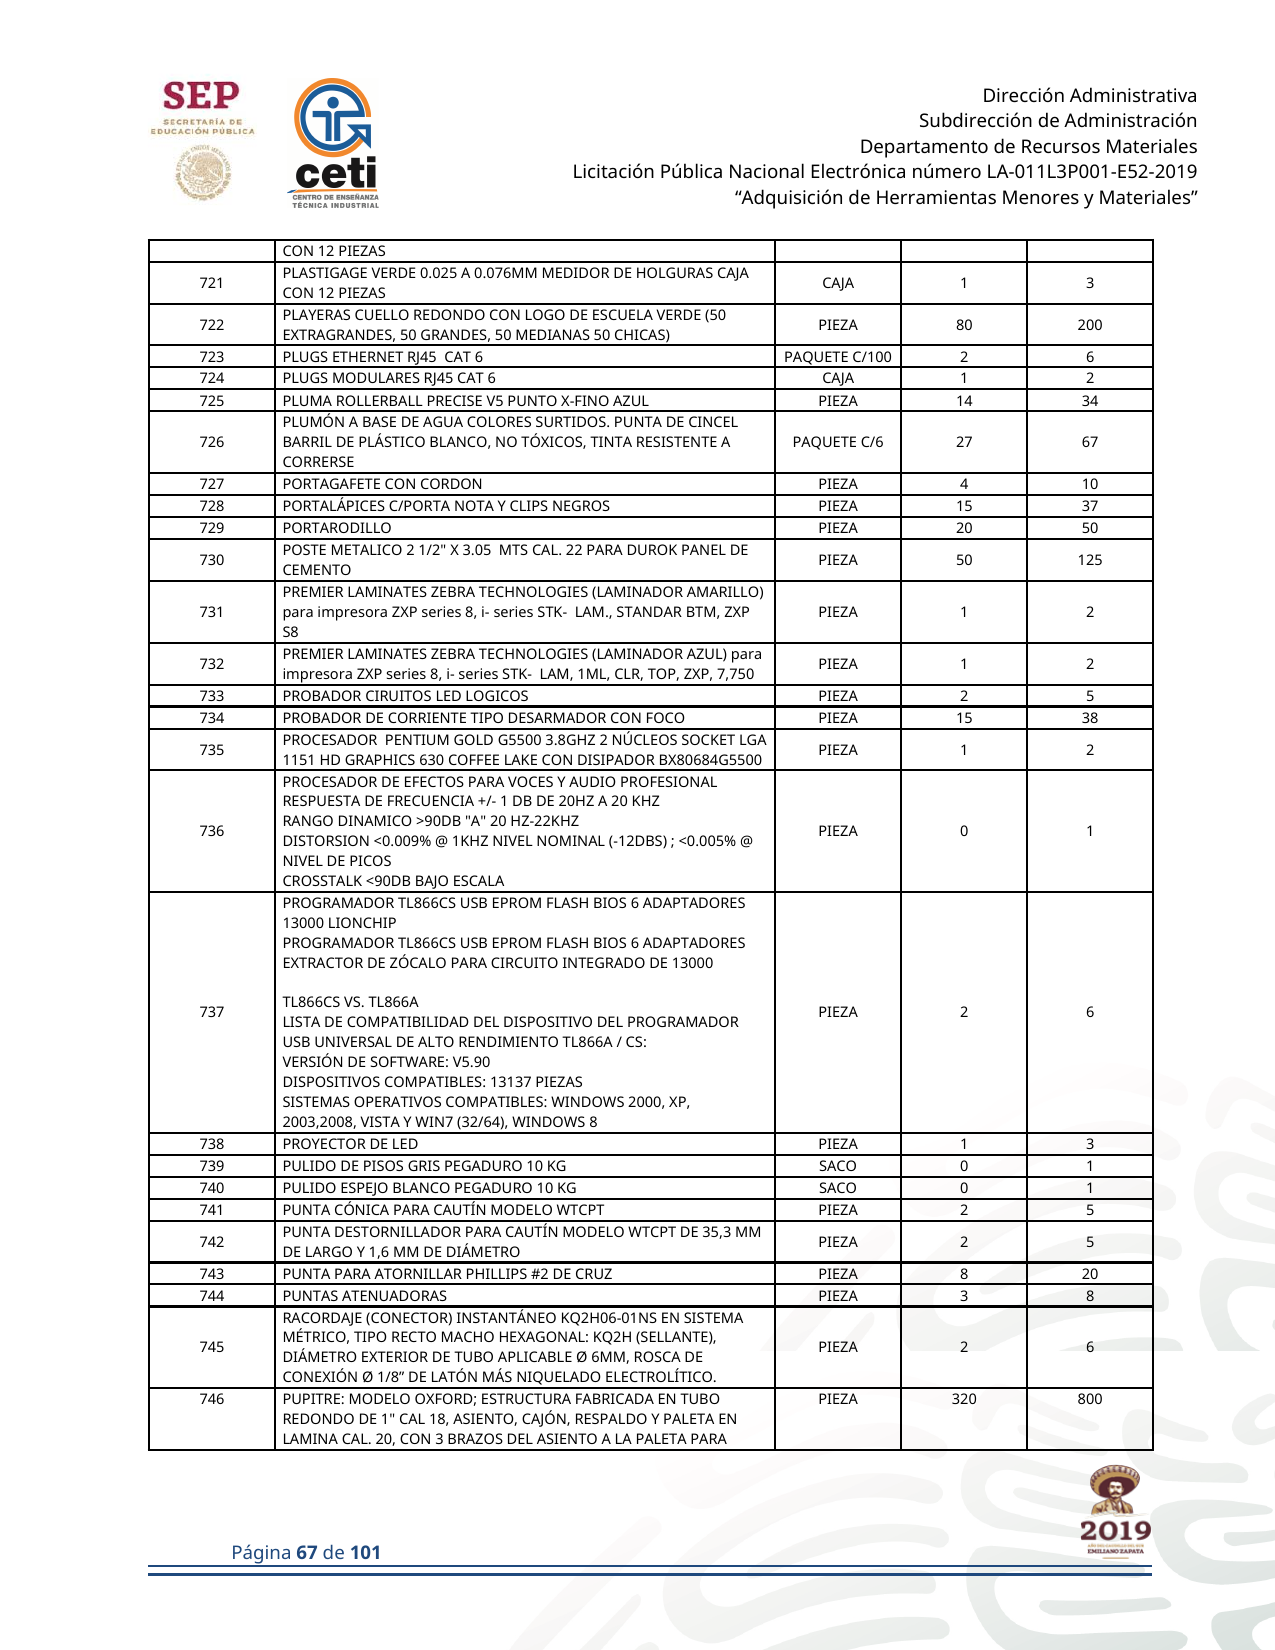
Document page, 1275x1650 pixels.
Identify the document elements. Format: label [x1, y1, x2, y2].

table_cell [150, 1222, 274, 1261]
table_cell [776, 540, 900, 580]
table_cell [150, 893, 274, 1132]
picture [146, 1040, 1275, 1650]
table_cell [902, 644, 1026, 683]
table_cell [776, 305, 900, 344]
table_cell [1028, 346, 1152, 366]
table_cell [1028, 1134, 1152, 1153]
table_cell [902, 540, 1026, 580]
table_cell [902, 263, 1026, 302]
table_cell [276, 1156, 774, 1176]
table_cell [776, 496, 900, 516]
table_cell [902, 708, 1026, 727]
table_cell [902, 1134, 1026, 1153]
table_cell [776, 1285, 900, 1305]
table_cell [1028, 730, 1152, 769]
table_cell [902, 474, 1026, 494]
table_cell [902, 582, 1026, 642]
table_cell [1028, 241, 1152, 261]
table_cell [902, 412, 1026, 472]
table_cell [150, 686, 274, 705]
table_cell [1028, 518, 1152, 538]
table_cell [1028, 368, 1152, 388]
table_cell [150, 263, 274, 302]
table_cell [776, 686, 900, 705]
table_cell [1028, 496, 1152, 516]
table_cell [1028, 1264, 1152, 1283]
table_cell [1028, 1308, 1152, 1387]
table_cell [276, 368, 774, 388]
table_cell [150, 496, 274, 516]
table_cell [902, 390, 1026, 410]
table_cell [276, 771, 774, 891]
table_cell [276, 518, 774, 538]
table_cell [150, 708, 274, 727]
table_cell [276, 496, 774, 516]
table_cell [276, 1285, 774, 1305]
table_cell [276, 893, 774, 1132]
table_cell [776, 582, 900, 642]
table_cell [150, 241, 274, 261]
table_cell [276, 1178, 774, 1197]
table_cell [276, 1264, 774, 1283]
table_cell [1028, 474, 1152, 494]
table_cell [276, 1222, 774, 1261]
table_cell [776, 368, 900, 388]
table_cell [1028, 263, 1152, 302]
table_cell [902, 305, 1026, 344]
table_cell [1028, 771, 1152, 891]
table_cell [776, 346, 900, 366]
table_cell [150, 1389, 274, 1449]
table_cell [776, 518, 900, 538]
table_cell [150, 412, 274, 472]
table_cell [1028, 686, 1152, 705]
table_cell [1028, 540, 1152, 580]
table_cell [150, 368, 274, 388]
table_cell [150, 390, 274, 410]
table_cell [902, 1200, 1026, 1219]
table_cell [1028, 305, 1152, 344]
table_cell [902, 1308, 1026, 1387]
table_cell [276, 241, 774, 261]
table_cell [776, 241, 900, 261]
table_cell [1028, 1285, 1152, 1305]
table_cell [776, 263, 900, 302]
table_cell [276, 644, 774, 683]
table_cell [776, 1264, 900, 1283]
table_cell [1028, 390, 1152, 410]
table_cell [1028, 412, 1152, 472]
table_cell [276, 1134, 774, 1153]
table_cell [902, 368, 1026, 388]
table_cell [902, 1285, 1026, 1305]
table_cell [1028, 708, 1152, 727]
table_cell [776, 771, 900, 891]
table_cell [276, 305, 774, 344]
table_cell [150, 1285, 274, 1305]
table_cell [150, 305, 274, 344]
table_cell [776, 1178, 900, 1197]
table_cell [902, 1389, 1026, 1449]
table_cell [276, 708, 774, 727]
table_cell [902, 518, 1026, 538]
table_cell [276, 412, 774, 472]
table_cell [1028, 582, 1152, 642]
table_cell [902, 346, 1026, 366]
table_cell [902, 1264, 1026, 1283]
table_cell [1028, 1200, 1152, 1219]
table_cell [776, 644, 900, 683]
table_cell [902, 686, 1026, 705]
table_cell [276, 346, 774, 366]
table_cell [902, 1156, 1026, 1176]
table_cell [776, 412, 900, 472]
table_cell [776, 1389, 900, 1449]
picture [287, 78, 379, 208]
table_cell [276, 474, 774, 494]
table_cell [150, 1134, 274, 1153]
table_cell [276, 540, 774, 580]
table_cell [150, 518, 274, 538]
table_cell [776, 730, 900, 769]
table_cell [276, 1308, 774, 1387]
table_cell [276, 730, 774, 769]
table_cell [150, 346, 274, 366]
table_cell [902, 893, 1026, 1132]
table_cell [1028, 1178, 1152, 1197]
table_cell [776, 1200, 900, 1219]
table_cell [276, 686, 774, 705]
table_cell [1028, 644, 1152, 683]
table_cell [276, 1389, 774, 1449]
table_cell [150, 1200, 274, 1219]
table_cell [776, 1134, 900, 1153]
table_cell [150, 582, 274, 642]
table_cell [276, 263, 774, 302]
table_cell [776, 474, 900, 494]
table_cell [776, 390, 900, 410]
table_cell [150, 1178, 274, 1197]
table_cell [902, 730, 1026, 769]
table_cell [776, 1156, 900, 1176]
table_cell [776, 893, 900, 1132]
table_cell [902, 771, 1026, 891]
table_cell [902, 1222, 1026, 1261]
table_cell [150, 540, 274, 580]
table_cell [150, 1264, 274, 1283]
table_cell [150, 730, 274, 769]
picture [147, 73, 258, 208]
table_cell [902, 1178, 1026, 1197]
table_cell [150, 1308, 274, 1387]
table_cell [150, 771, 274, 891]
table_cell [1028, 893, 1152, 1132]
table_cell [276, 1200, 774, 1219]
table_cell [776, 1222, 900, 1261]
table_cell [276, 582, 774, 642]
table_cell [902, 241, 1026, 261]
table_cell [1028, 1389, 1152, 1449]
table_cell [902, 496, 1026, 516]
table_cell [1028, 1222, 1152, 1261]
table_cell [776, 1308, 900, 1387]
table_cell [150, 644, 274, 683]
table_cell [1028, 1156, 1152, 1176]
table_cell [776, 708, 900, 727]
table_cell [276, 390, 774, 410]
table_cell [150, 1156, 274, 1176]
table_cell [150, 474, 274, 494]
